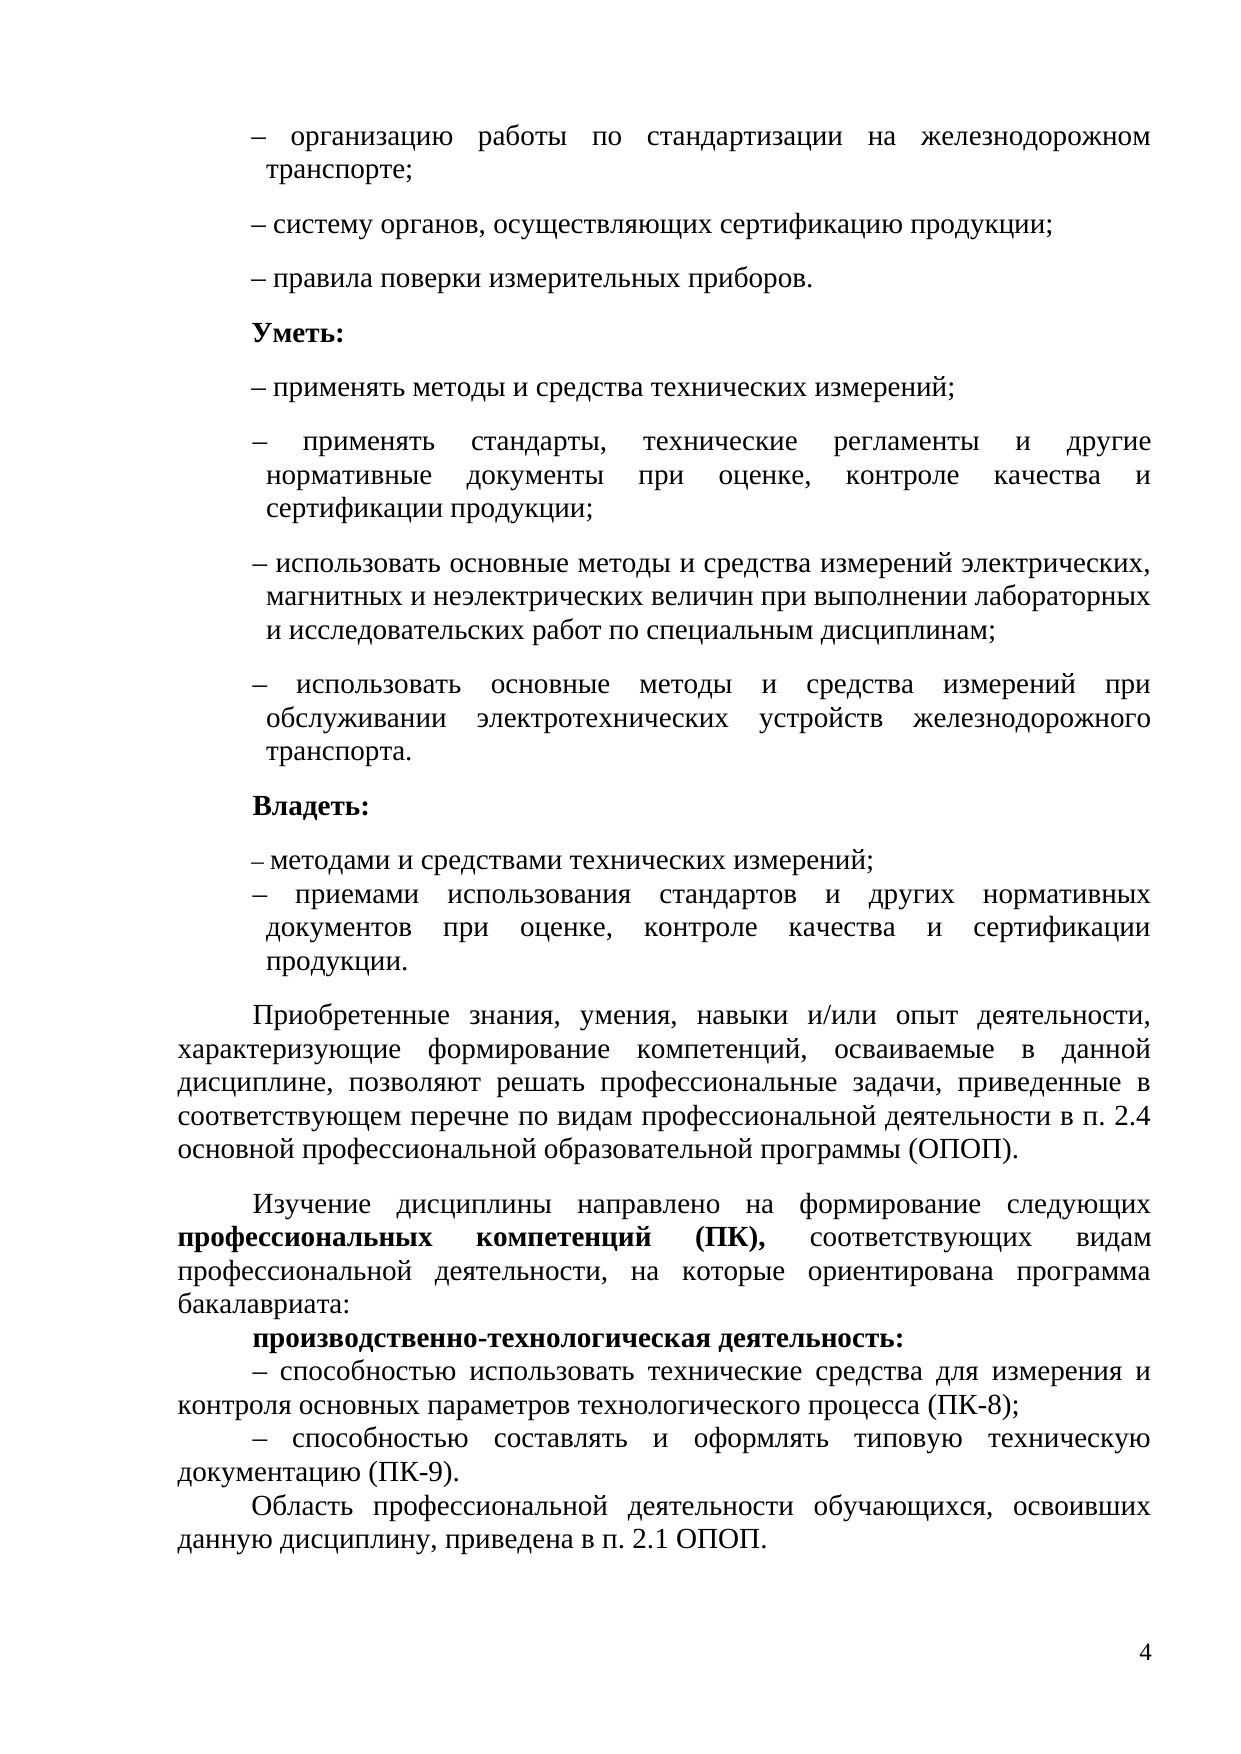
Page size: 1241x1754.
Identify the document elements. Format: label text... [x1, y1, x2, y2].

text ‒ способностью использовать технические средства для измерения и контроля основных параметров технологического процесса (ПК-8); [177, 1353, 1152, 1421]
text – организацию работы по стандартизации на железнодорожном транспорте; [251, 118, 1152, 185]
text – методами и средствами технических измерений; [177, 842, 1152, 876]
text Приобретенные знания, умения, навыки и/или опыт деятельности, характеризующие формирование компетенций, осваиваемые в данной дисциплине, позволяют решать профессиональные задачи, приведенные в соответствующем перечне по видам профессиональной деятельности в п. 2.4 основной профессиональной образовательной программы (ОПОП). [177, 997, 1152, 1165]
text Область профессиональной деятельности обучающихся, освоивших данную дисциплину, приведена в п. 2.1 ОПОП. [177, 1488, 1152, 1555]
text – правила поверки измерительных приборов. [177, 260, 1152, 294]
text – применять методы и средства технических измерений; [177, 369, 1152, 403]
text – использовать основные методы и средства измерений электрических, магнитных и неэлектрических величин при выполнении лабораторных и исследовательских работ по специальным дисциплинам; [252, 545, 1152, 646]
text – систему органов, осуществляющих сертификацию продукции; [177, 206, 1152, 239]
text ‒ способностью составлять и оформлять типовую техническую документацию (ПК-9). [177, 1421, 1152, 1488]
text Владеть: [177, 788, 1152, 821]
text – приемами использования стандартов и других нормативных документов при оценке, контроле качества и сертификации продукции. [252, 876, 1152, 976]
text Изучение дисциплины направлено на формирование следующих профессиональных компетенций (ПК), соответствующих видам профессиональной деятельности, на которые ориентирована программа бакалавриата: [177, 1186, 1152, 1320]
text Уметь: [177, 315, 1152, 348]
text производственно-технологическая деятельность: [177, 1320, 1152, 1353]
text – использовать основные методы и средства измерений при обслуживании электротехнических устройств железнодорожного транспорта. [252, 666, 1152, 767]
text – применять стандарты, технические регламенты и другие нормативные документы при оценке, контроле качества и сертификации продукции; [252, 423, 1152, 524]
